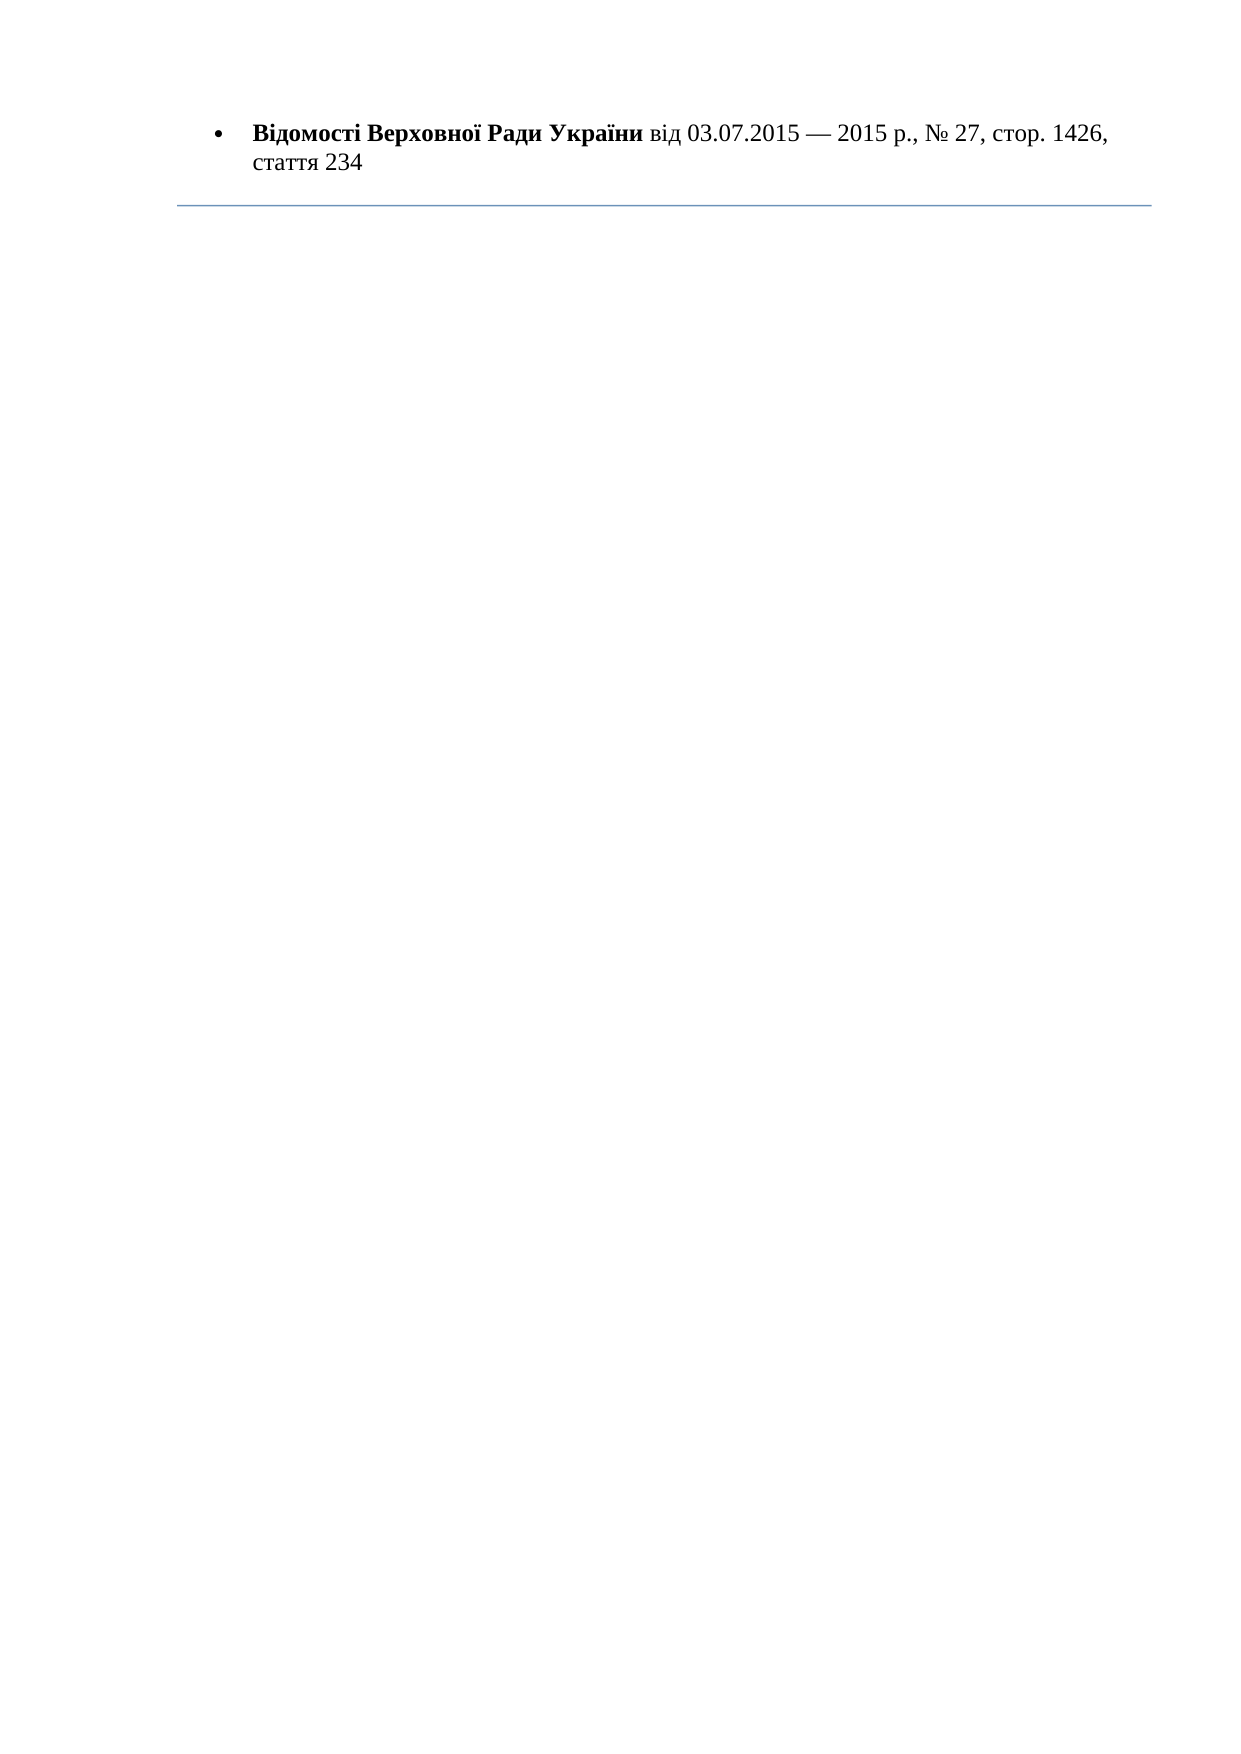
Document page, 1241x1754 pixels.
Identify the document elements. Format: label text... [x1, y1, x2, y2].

list Відомості Верховної Ради України від 03.07.2015 — 2015 р., № 27, стор. 1426, стаття 234 [215, 118, 1152, 176]
